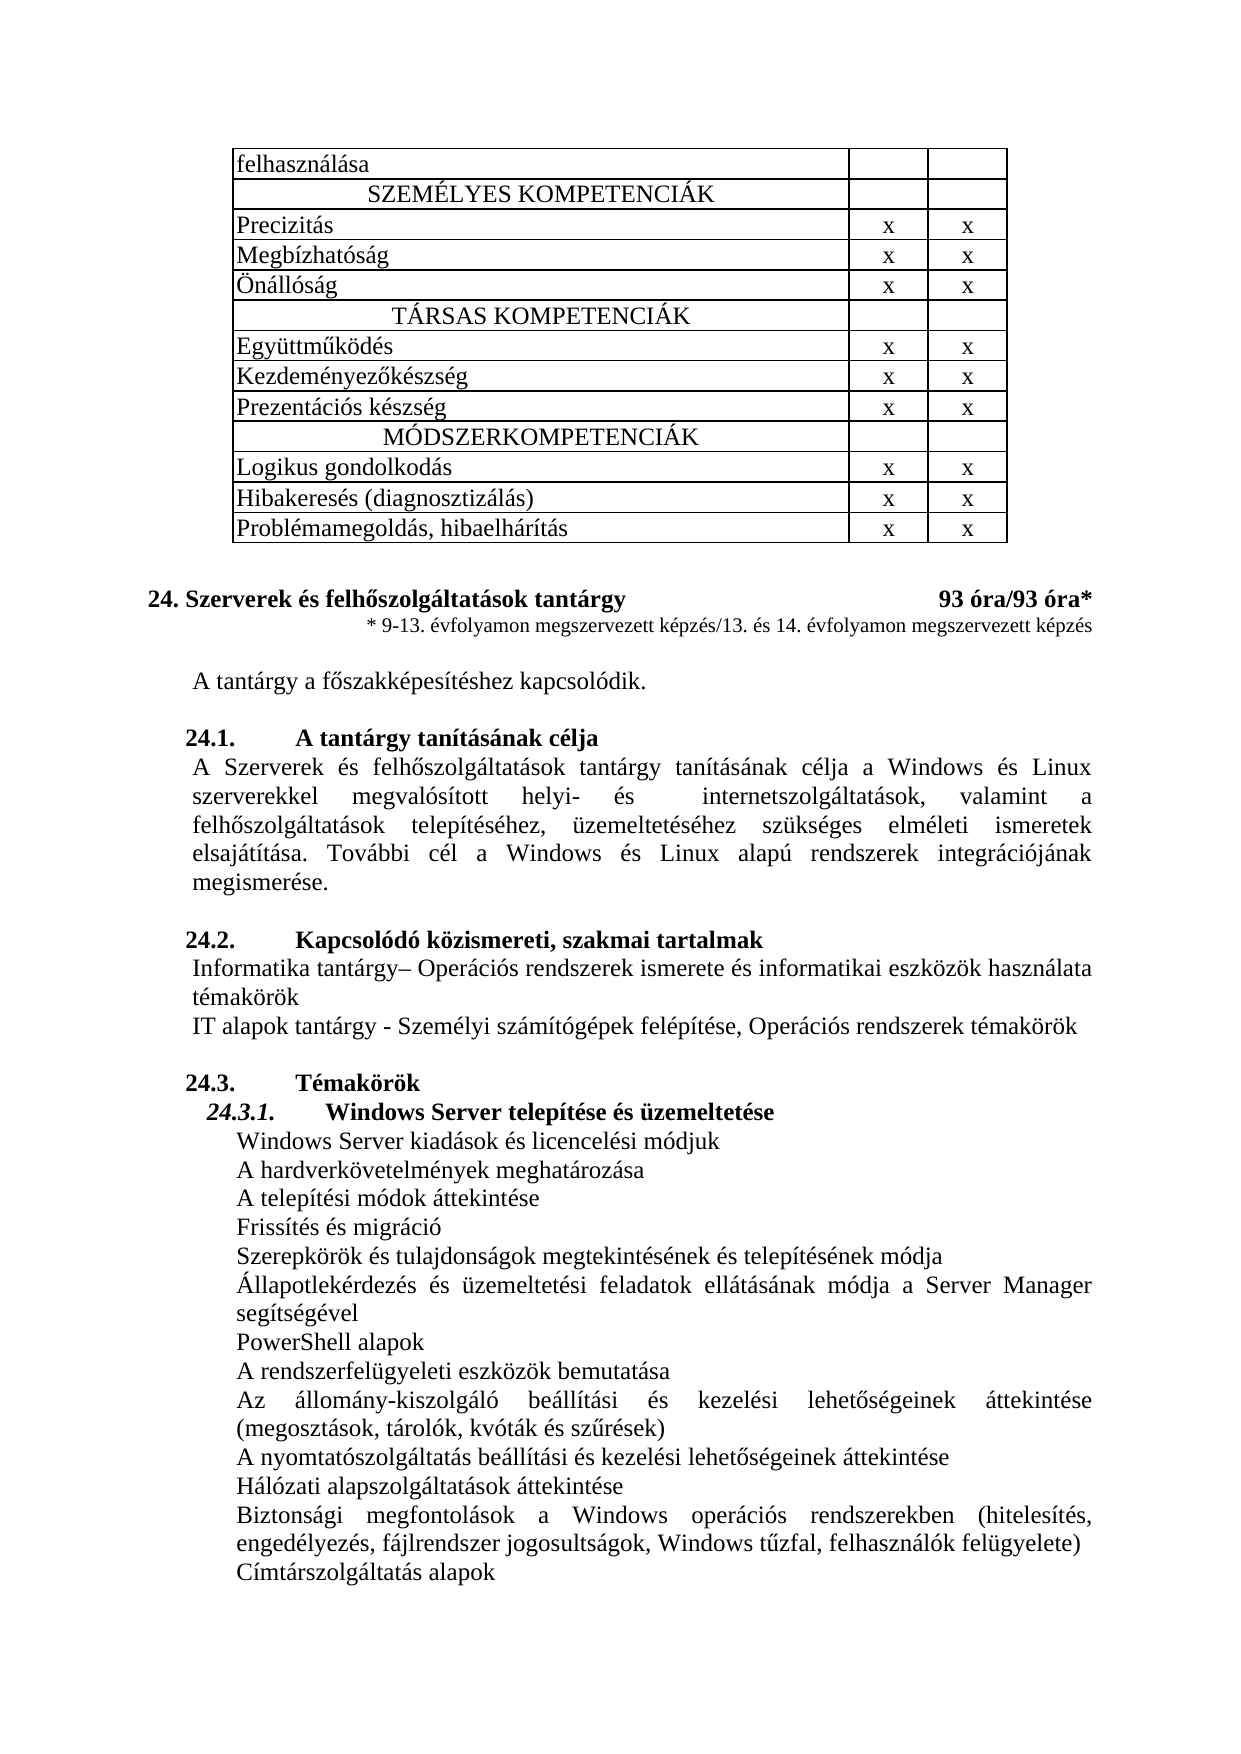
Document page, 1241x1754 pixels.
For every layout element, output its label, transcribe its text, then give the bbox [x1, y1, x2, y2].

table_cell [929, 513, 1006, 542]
text Windows Server kiadások és licencelési módjuk [236, 1126, 1093, 1155]
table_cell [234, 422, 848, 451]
text Az állomány-kiszolgáló beállítási és kezelési lehetőségeinek áttekintése (megosztások, tárolók, kvóták és szűrések) [236, 1385, 1093, 1442]
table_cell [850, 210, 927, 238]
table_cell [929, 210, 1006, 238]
text A hardverkövetelmények meghatározása [236, 1155, 1093, 1183]
text * 9-13. évfolyamon megszervezett képzés/13. és 14. évfolyamon megszervezett képzés [148, 613, 1093, 637]
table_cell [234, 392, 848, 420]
list Kapcsolódó közismereti, szakmai tartalmak [185, 925, 1093, 953]
text A Szerverek és felhőszolgáltatások tantárgy tanításának célja a Windows és Linux szerverekkel megvalósított helyi- és internetszolgáltatások, valamint a felhőszolgáltatások telepítéséhez, üzemeltetéséhez szükséges elméleti ismeretek elsajátítása. További cél a Windows és Linux alapú rendszerek integrációjának megismerése. [192, 752, 1093, 896]
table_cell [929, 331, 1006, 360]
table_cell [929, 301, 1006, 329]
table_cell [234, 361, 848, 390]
text Biztonsági megfontolások a Windows operációs rendszerekben (hitelesítés, engedélyezés, fájlrendszer jogosultságok, Windows tűzfal, felhasználók felügyelete) [236, 1500, 1093, 1557]
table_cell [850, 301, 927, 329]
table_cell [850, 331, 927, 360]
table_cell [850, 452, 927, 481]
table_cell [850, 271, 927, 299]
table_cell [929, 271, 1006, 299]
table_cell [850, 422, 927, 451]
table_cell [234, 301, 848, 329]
text Szerepkörök és tulajdonságok megtekintésének és telepítésének módja [236, 1241, 1093, 1270]
text A rendszerfelügyeleti eszközök bemutatása [236, 1356, 1093, 1385]
text Frissítés és migráció [236, 1212, 1093, 1241]
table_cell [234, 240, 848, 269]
list A tantárgy tanításának célja [185, 723, 1093, 752]
text A nyomtatószolgáltatás beállítási és kezelési lehetőségeinek áttekintése [236, 1442, 1093, 1471]
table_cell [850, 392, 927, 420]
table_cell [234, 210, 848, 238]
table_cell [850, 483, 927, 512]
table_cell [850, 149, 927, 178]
text A tantárgy a főszakképesítéshez kapcsolódik. [192, 666, 1093, 695]
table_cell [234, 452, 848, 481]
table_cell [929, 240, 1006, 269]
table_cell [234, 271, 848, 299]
list Windows Server telepítése és üzemeltetése [207, 1097, 1093, 1126]
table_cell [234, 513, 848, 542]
text Informatika tantárgy– Operációs rendszerek ismerete és informatikai eszközök használata témakörök [192, 953, 1093, 1011]
text PowerShell alapok [236, 1327, 1093, 1356]
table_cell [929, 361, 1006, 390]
text Állapotlekérdezés és üzemeltetési feladatok ellátásának módja a Server Manager segítségével [236, 1270, 1093, 1327]
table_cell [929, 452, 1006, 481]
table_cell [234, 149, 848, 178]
text IT alapok tantárgy - Személyi számítógépek felépítése, Operációs rendszerek témakörök [192, 1011, 1093, 1040]
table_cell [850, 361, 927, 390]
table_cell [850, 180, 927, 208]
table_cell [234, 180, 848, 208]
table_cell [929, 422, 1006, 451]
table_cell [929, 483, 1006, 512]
text A telepítési módok áttekintése [236, 1183, 1093, 1212]
text Hálózati alapszolgáltatások áttekintése [236, 1471, 1093, 1500]
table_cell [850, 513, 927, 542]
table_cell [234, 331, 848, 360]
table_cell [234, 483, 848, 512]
text Címtárszolgáltatás alapok [236, 1557, 1093, 1586]
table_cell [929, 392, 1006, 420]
list Szerverek és felhőszolgáltatások tantárgy 93 óra/93 óra* [148, 584, 1093, 613]
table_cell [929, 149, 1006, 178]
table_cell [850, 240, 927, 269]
list Témakörök [185, 1068, 1093, 1097]
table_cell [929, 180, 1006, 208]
